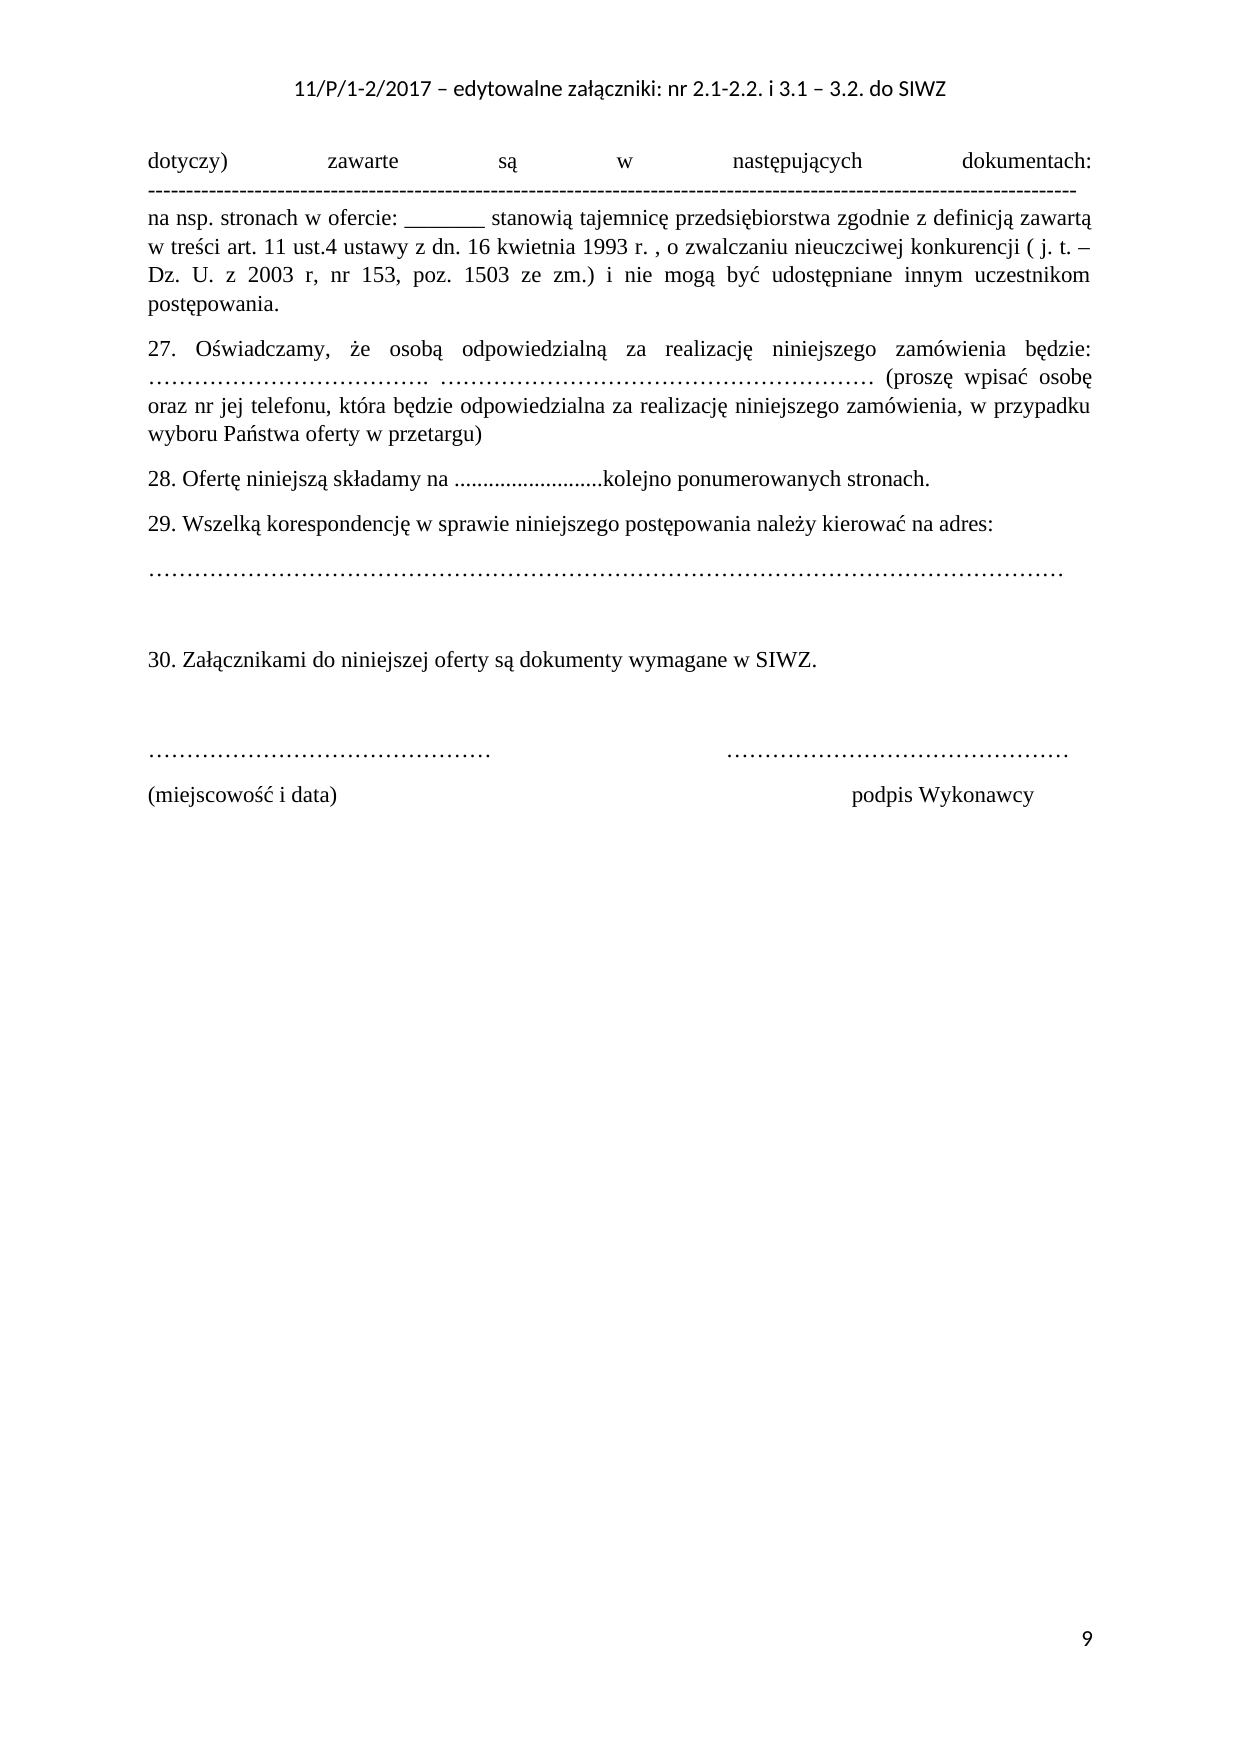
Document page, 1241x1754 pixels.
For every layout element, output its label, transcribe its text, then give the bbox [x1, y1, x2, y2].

text (miejscowość i data) podpis Wykonawcy [148, 781, 1093, 807]
text ………………………………………………………………………………………………………… [148, 556, 1093, 582]
text 30. Załącznikami do niniejszej oferty są dokumenty wymagane w SIWZ. [148, 646, 1093, 672]
text 29. Wszelką korespondencję w sprawie niniejszego postępowania należy kierować na adres: [148, 510, 1093, 537]
text 27. Oświadczamy, że osobą odpowiedzialną za realizację niniejszego zamówienia będzie: ………………………………. ………………………………………………… (proszę wpisać osobę oraz nr jej telefonu, która będzie odpowiedzialna za realizację niniejszego zamówienia, w przypadku wyboru Państwa oferty w przetargu) [148, 335, 1093, 447]
text 28. Ofertę niniejszą składamy na ..........................kolejno ponumerowanych stronach. [148, 465, 1093, 492]
text ……………………………………… ……………………………………… [148, 736, 1093, 762]
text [148, 148, 1093, 316]
